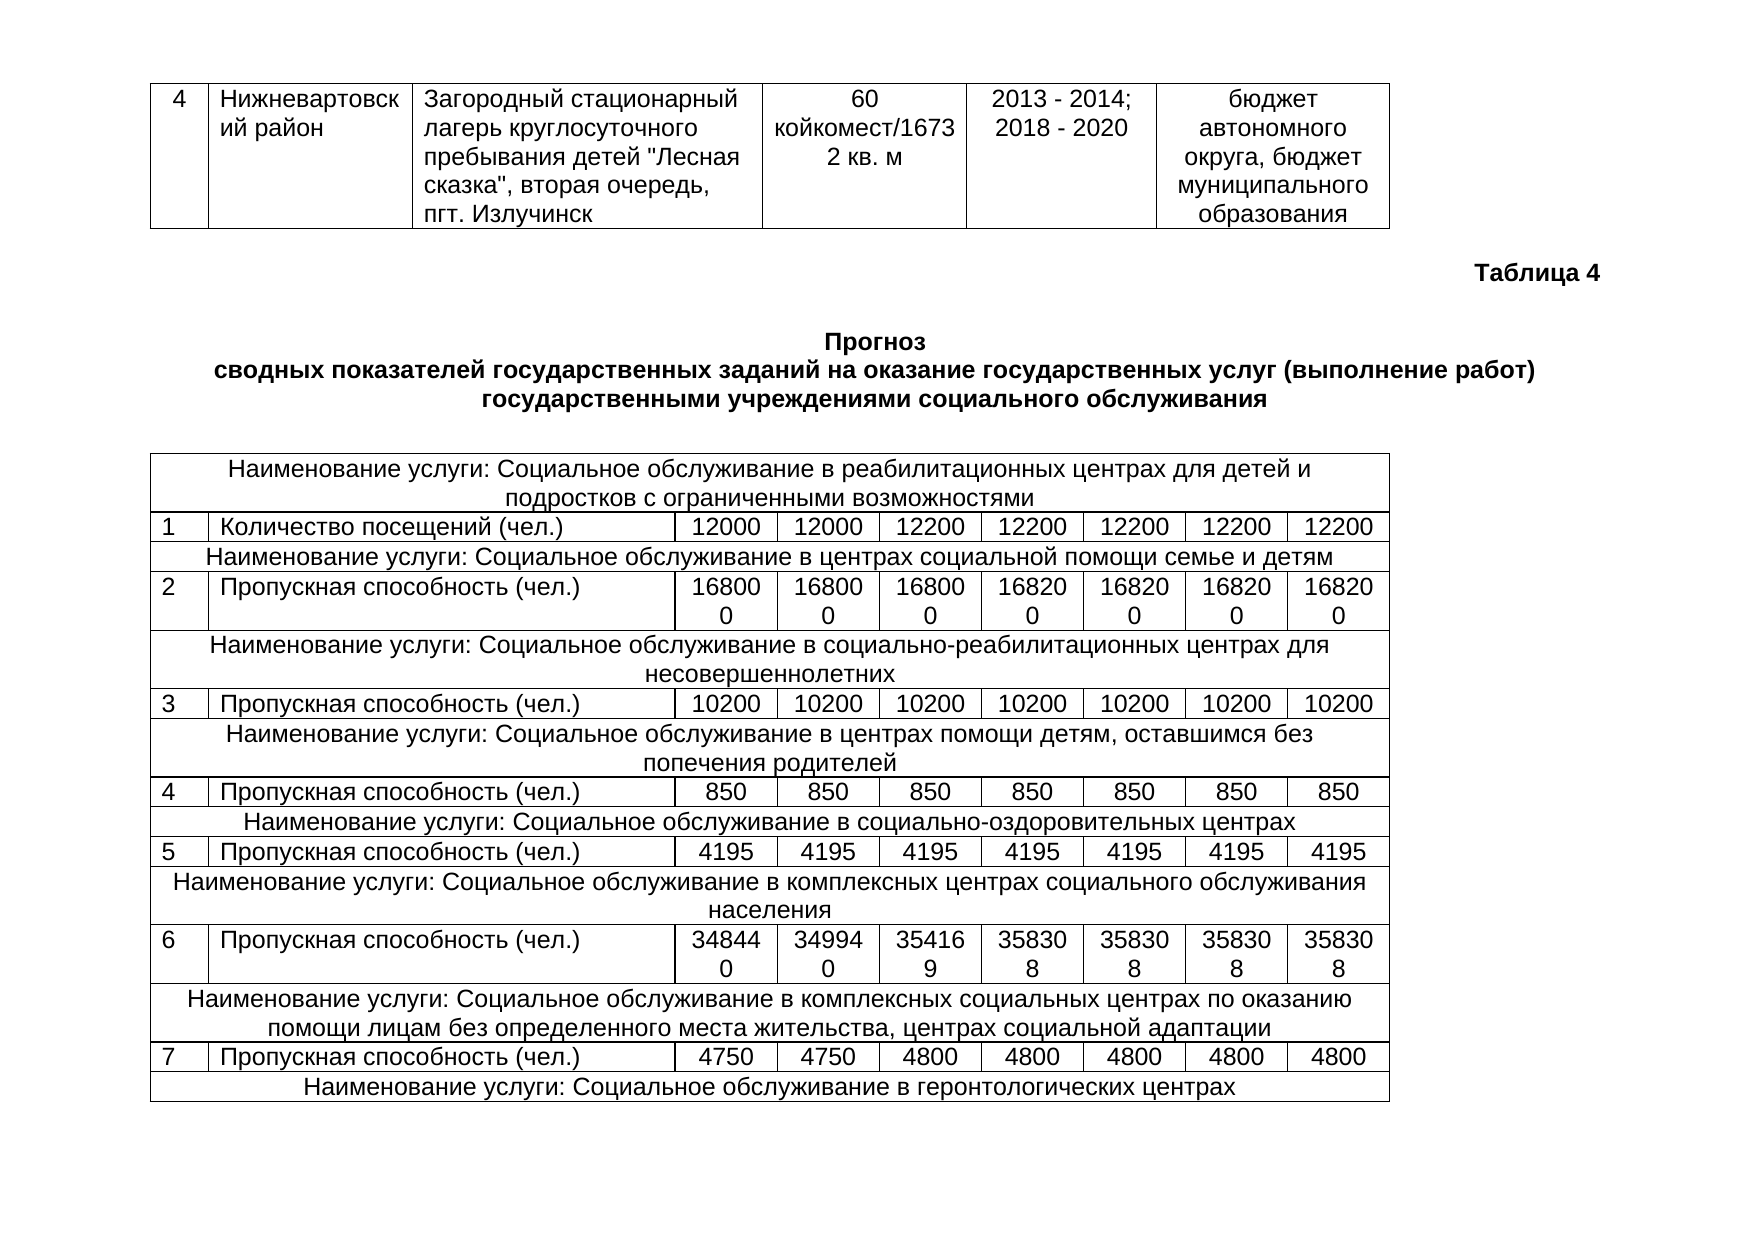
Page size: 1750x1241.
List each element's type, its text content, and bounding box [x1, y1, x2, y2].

table_cell Наименование услуги: Социальное обслуживание в центрах помощи детям, оставшимся без попечения родителей [151, 719, 1389, 776]
table_cell 4800 [1084, 1043, 1185, 1071]
table_cell 850 [880, 778, 981, 806]
table_cell 850 [1186, 778, 1287, 806]
table_cell 10200 [1084, 689, 1185, 718]
table_cell Пропускная способность (чел.) [209, 1043, 674, 1071]
table_cell 4195 [1288, 837, 1389, 866]
table_cell Загородный стационарный лагерь круглосуточного пребывания детей "Лесная сказка", вторая очередь, пгт. Излучинск [413, 84, 762, 228]
table_cell 12200 [1084, 513, 1185, 541]
table_cell 5 [151, 837, 208, 866]
table_cell 4195 [676, 837, 777, 866]
table_cell 4195 [880, 837, 981, 866]
text Таблица 4 [150, 258, 1600, 287]
table_cell 6 [151, 925, 208, 983]
table_cell 2 [151, 572, 208, 629]
table_cell 4800 [982, 1043, 1083, 1071]
table_cell 4800 [1288, 1043, 1389, 1071]
table_cell 12200 [982, 513, 1083, 541]
table_cell 168000 [778, 572, 879, 629]
table_cell 850 [676, 778, 777, 806]
table_cell 4 [151, 778, 208, 806]
table_cell 10200 [1186, 689, 1287, 718]
table_cell Наименование услуги: Социальное обслуживание в социально-реабилитационных центрах для несовершеннолетних [151, 631, 1389, 688]
table_cell бюджет автономного округа, бюджет муниципального образования [1157, 84, 1389, 228]
table_cell 4195 [1084, 837, 1185, 866]
table_cell 358308 [1084, 925, 1185, 983]
table_header Наименование услуги: Социальное обслуживание в реабилитационных центрах для детей и подростков с ограниченными возможностями [151, 454, 1389, 511]
table_cell 4750 [676, 1043, 777, 1071]
table_cell 4195 [982, 837, 1083, 866]
table_cell Количество посещений (чел.) [209, 513, 674, 541]
table_cell 3 [151, 689, 208, 718]
table_cell 354169 [880, 925, 981, 983]
table_cell 1 [151, 513, 208, 541]
table_cell 850 [778, 778, 879, 806]
table_cell Нижневартовский район [209, 84, 412, 228]
table_cell 12200 [1288, 513, 1389, 541]
table_cell 168200 [1288, 572, 1389, 629]
table_cell 12200 [1186, 513, 1287, 541]
table_cell 850 [1288, 778, 1389, 806]
table_cell 358308 [982, 925, 1083, 983]
table_cell 358308 [1288, 925, 1389, 983]
table_cell 4 [151, 84, 208, 228]
table_cell 4195 [1186, 837, 1287, 866]
table_cell 12000 [778, 513, 879, 541]
table_cell 10200 [676, 689, 777, 718]
table_cell 10200 [880, 689, 981, 718]
table_cell 168000 [676, 572, 777, 629]
table_cell Пропускная способность (чел.) [209, 925, 674, 983]
table_cell 850 [1084, 778, 1185, 806]
table_cell 168200 [1186, 572, 1287, 629]
table_cell 349940 [778, 925, 879, 983]
table_cell 10200 [1288, 689, 1389, 718]
subtitle Прогноз сводных показателей государственных заданий на оказание государственных услуг (выполнение работ) государственными учреждениями социального обслуживания [150, 327, 1600, 413]
table_cell 4800 [880, 1043, 981, 1071]
table_cell 4750 [778, 1043, 879, 1071]
table_cell 4800 [1186, 1043, 1287, 1071]
table_cell 60 койкомест/16732 кв. м [763, 84, 966, 228]
table_cell 168200 [982, 572, 1083, 629]
table_cell Пропускная способность (чел.) [209, 572, 674, 629]
table_cell 2013 - 2014; 2018 - 2020 [967, 84, 1156, 228]
table_cell Наименование услуги: Социальное обслуживание в комплексных социальных центрах по оказанию помощи лицам без определенного места жительства, центрах социальной адаптации [151, 984, 1389, 1041]
table_cell Наименование услуги: Социальное обслуживание в социально-оздоровительных центрах [151, 807, 1389, 836]
table_cell 168000 [880, 572, 981, 629]
table_cell 10200 [982, 689, 1083, 718]
table_cell Пропускная способность (чел.) [209, 778, 674, 806]
table_cell Наименование услуги: Социальное обслуживание в комплексных центрах социального обслуживания населения [151, 867, 1389, 924]
table_cell 358308 [1186, 925, 1287, 983]
table_cell Наименование услуги: Социальное обслуживание в геронтологических центрах [151, 1072, 1389, 1101]
table_cell 168200 [1084, 572, 1185, 629]
table_cell 10200 [778, 689, 879, 718]
table_cell 7 [151, 1043, 208, 1071]
table_cell 348440 [676, 925, 777, 983]
table_cell 850 [982, 778, 1083, 806]
table_cell 12200 [880, 513, 981, 541]
table_cell Наименование услуги: Социальное обслуживание в центрах социальной помощи семье и детям [151, 542, 1389, 571]
table_cell 12000 [676, 513, 777, 541]
table_cell 4195 [778, 837, 879, 866]
table_cell Пропускная способность (чел.) [209, 837, 674, 866]
table_cell Пропускная способность (чел.) [209, 689, 674, 718]
